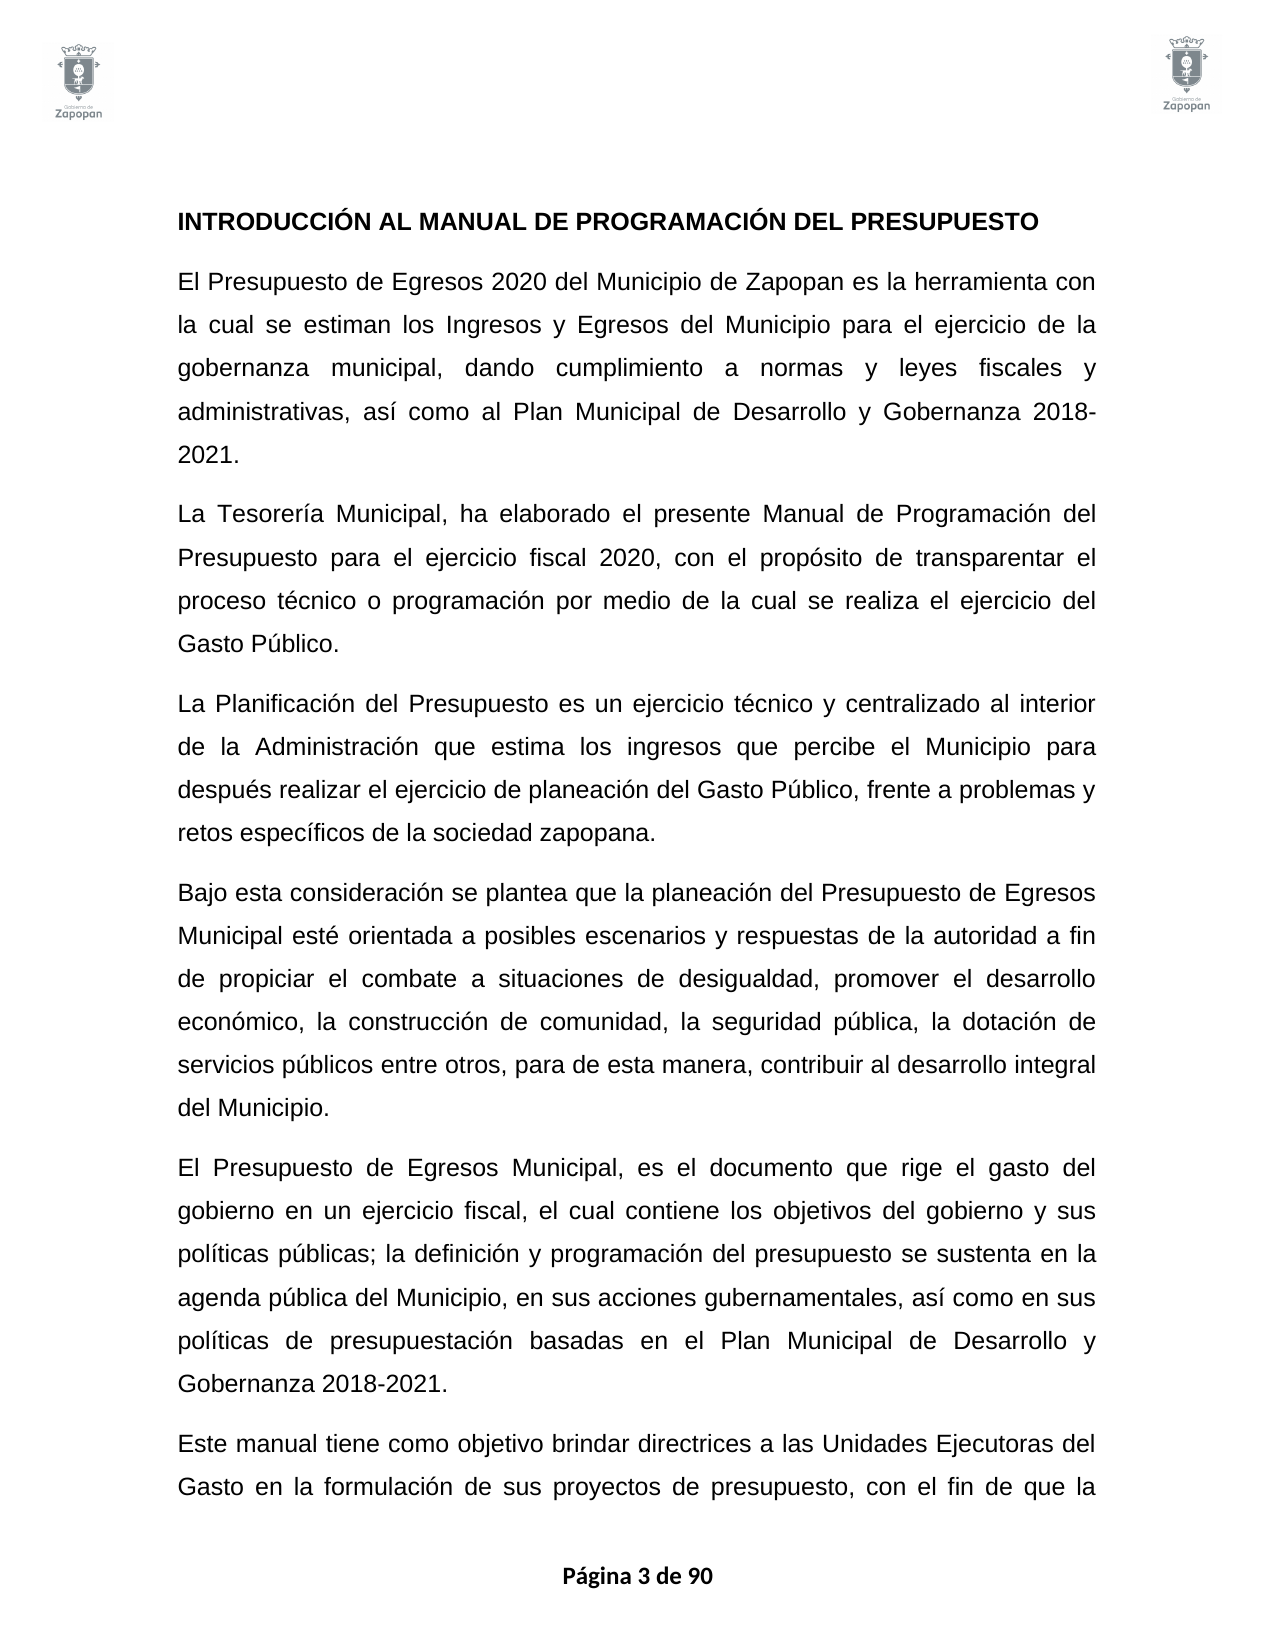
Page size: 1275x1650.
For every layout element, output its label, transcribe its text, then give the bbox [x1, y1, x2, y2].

text Bajo esta consideración se plantea que la planeación del Presupuesto de Egresos Municipal esté orientada a posibles escenarios y respuestas de la autoridad a fin de propiciar el combate a situaciones de desigualdad, promover el desarrollo económico, la construcción de comunidad, la seguridad pública, la dotación de servicios públicos entre otros, para de esta manera, contribuir al desarrollo integral del Municipio. [177, 878, 1098, 1122]
text La Planificación del Presupuesto es un ejercicio técnico y centralizado al interior de la Administración que estima los ingresos que percibe el Municipio para después realizar el ejercicio de planeación del Gasto Público, frente a problemas y retos específicos de la sociedad zapopana. [177, 689, 1098, 847]
text INTRODUCCIÓN AL MANUAL DE PROGRAMACIÓN DEL PRESUPUESTO [177, 207, 1098, 236]
text El Presupuesto de Egresos 2020 del Municipio de Zapopan es la herramienta con la cual se estiman los Ingresos y Egresos del Municipio para el ejercicio de la gobernanza municipal, dando cumplimiento a normas y leyes fiscales y administrativas, así como al Plan Municipal de Desarrollo y Gobernanza 2018-2021. [177, 267, 1098, 468]
picture [42, 42, 114, 122]
text La Tesorería Municipal, ha elaborado el presente Manual de Programación del Presupuesto para el ejercicio fiscal 2020, con el propósito de transparentar el proceso técnico o programación por medio de la cual se realiza el ejercicio del Gasto Público. [177, 499, 1098, 658]
picture [1150, 34, 1223, 114]
text El Presupuesto de Egresos Municipal, es el documento que rige el gasto del gobierno en un ejercicio fiscal, el cual contiene los objetivos del gobierno y sus políticas públicas; la definición y programación del presupuesto se sustenta en la agenda pública del Municipio, en sus acciones gubernamentales, así como en sus políticas de presupuestación basadas en el Plan Municipal de Desarrollo y Gobernanza 2018-2021. [177, 1153, 1098, 1398]
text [177, 1429, 1098, 1501]
